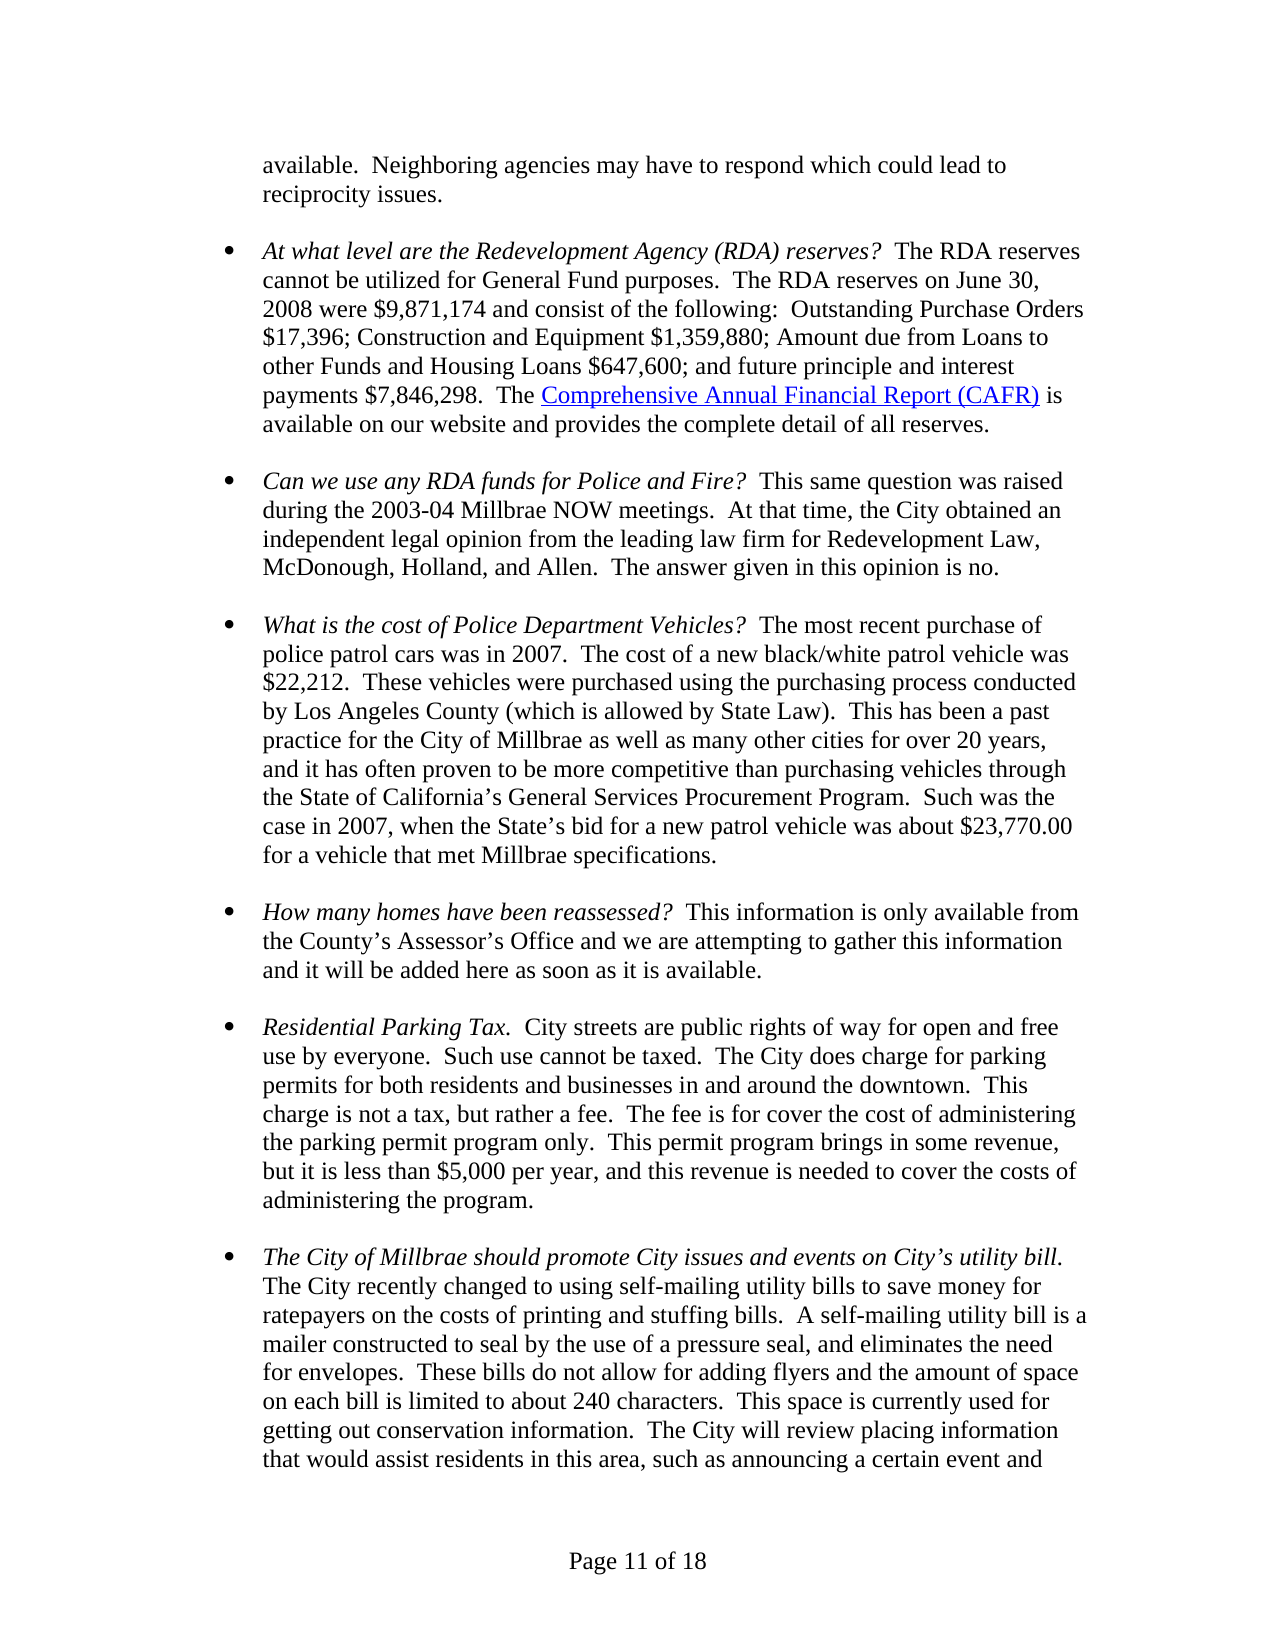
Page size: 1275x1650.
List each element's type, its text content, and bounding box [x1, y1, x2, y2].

list Can we use any RDA funds for Police and Fire? This same question was raised during the 2003-04 Millbrae NOW meetings. At that time, the City obtained an independent legal opinion from the leading law firm for Redevelopment Law, McDonough, Holland, and Allen. The answer given in this opinion is no. [225, 466, 1087, 581]
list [225, 1242, 1087, 1472]
list How many homes have been reassessed? This information is only available from the County’s Assessor’s Office and we are attempting to gather this information and it will be added here as soon as it is available. [225, 897, 1087, 984]
list Residential Parking Tax. City streets are public rights of way for open and free use by everyone. Such use cannot be taxed. The City does charge for parking permits for both residents and businesses in and around the downtown. This charge is not a tax, but rather a fee. The fee is for cover the cost of administering the parking permit program only. This permit program brings in some revenue, but it is less than $5,000 per year, and this revenue is needed to cover the costs of administering the program. [225, 1012, 1087, 1214]
list At what level are the Redevelopment Agency (RDA) reserves? The RDA reserves cannot be utilized for General Fund purposes. The RDA reserves on June 30, 2008 were $9,871,174 and consist of the following: Outstanding Purchase Orders $17,396; Construction and Equipment $1,359,880; Amount due from Loans to other Funds and Housing Loans $647,600; and future principle and interest payments $7,846,298. The Comprehensive Annual Financial Report (CAFR) is available on our website and provides the complete detail of all reserves. [225, 236, 1087, 437]
list What is the cost of Police Department Vehicles? The most recent purchase of police patrol cars was in 2007. The cost of a new black/white patrol vehicle was $22,212. These vehicles were purchased using the purchasing process conducted by Los Angeles County (which is allowed by State Law). This has been a past practice for the City of Millbrae as well as many other cities for over 20 years, and it has often proven to be more competitive than purchasing vehicles through the State of California’s General Services Procurement Program. Such was the case in 2007, when the State’s bid for a new patrol vehicle was about $23,770.00 for a vehicle that met specifications. [225, 610, 1087, 869]
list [225, 150, 1087, 207]
